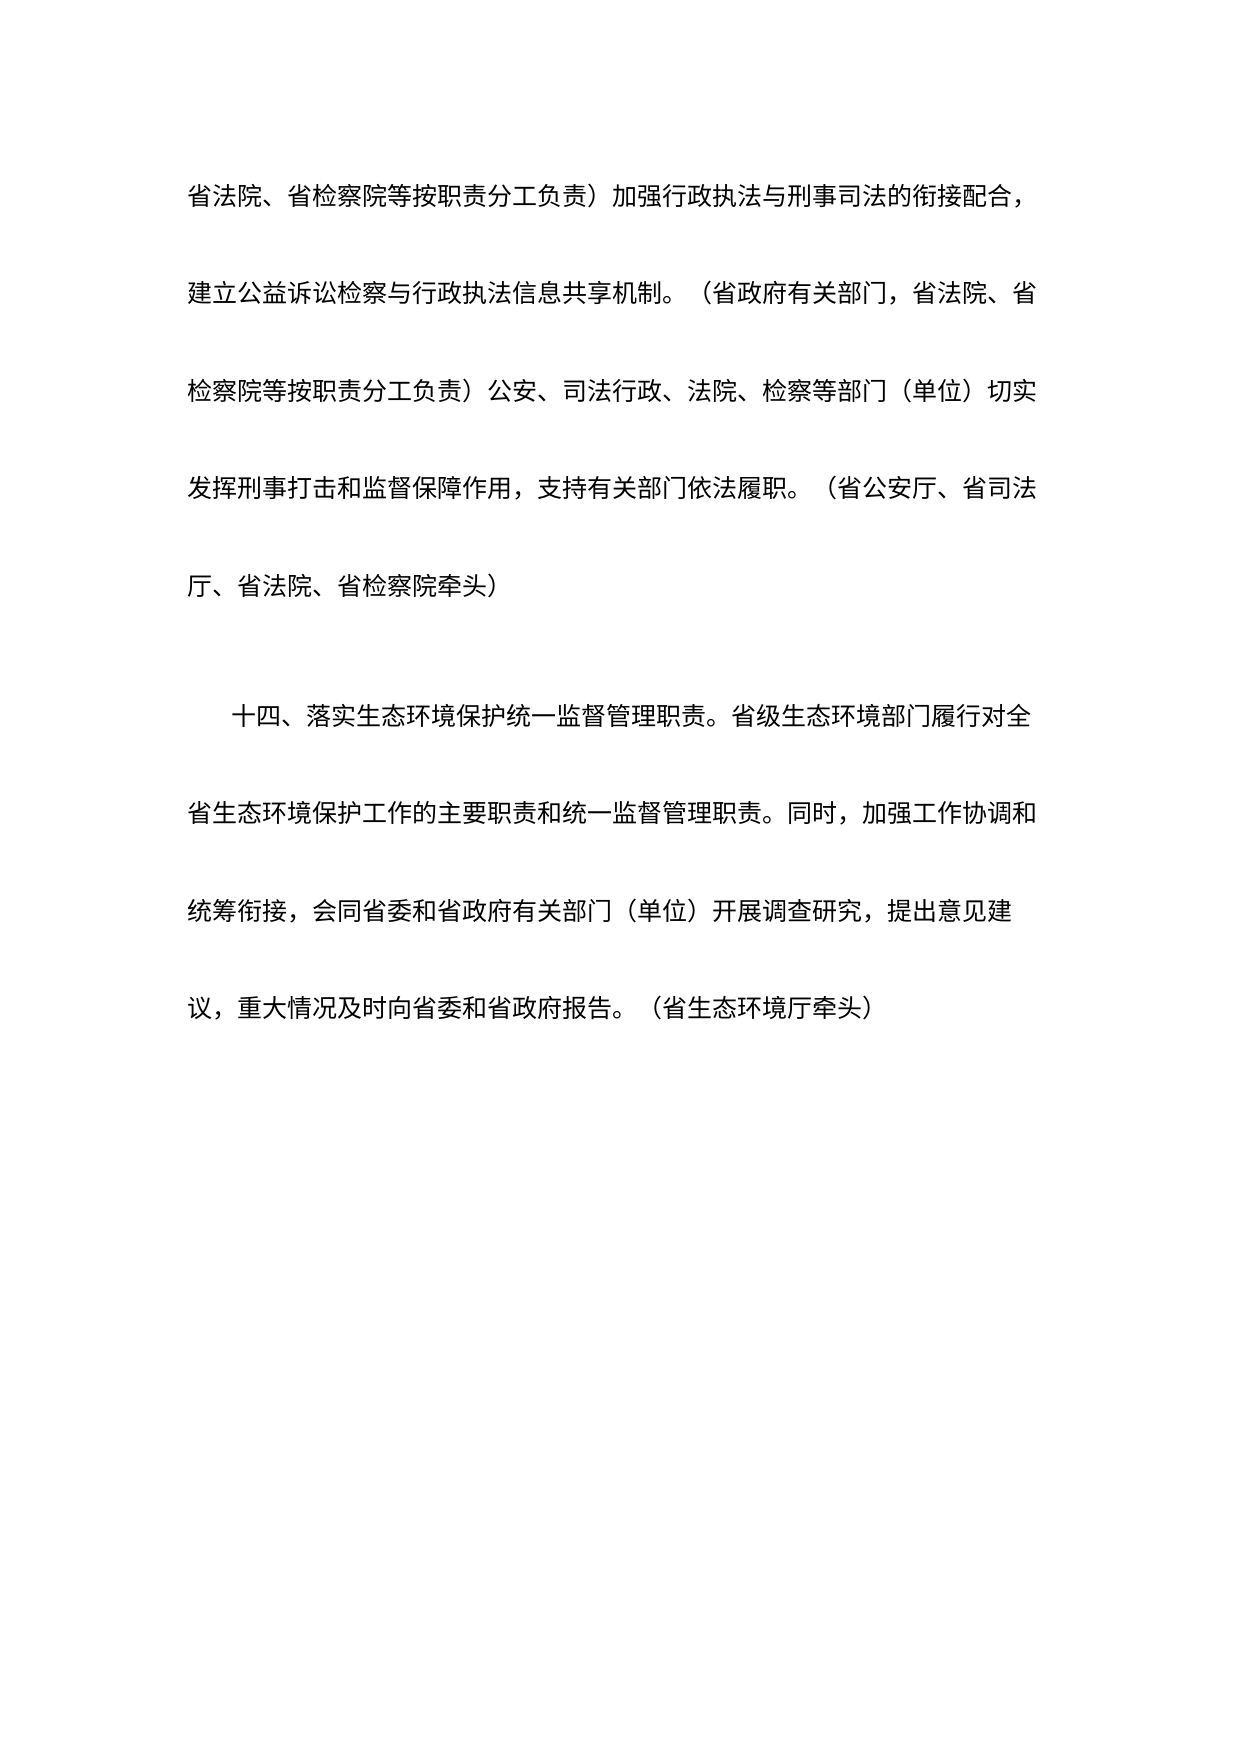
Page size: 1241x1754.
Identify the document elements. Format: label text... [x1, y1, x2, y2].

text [187, 162, 1053, 617]
text 十四、落实生态环境保护统一监督管理职责。省级生态环境部门履行对全省生态环境保护工作的主要职责和统一监督管理职责。同时，加强工作协调和统筹衔接，会同省委和省政府有关部门（单位）开展调查研究，提出意见建议，重大情况及时向省委和省政府报告。（省生态环境厅牵头） [187, 682, 1053, 1039]
